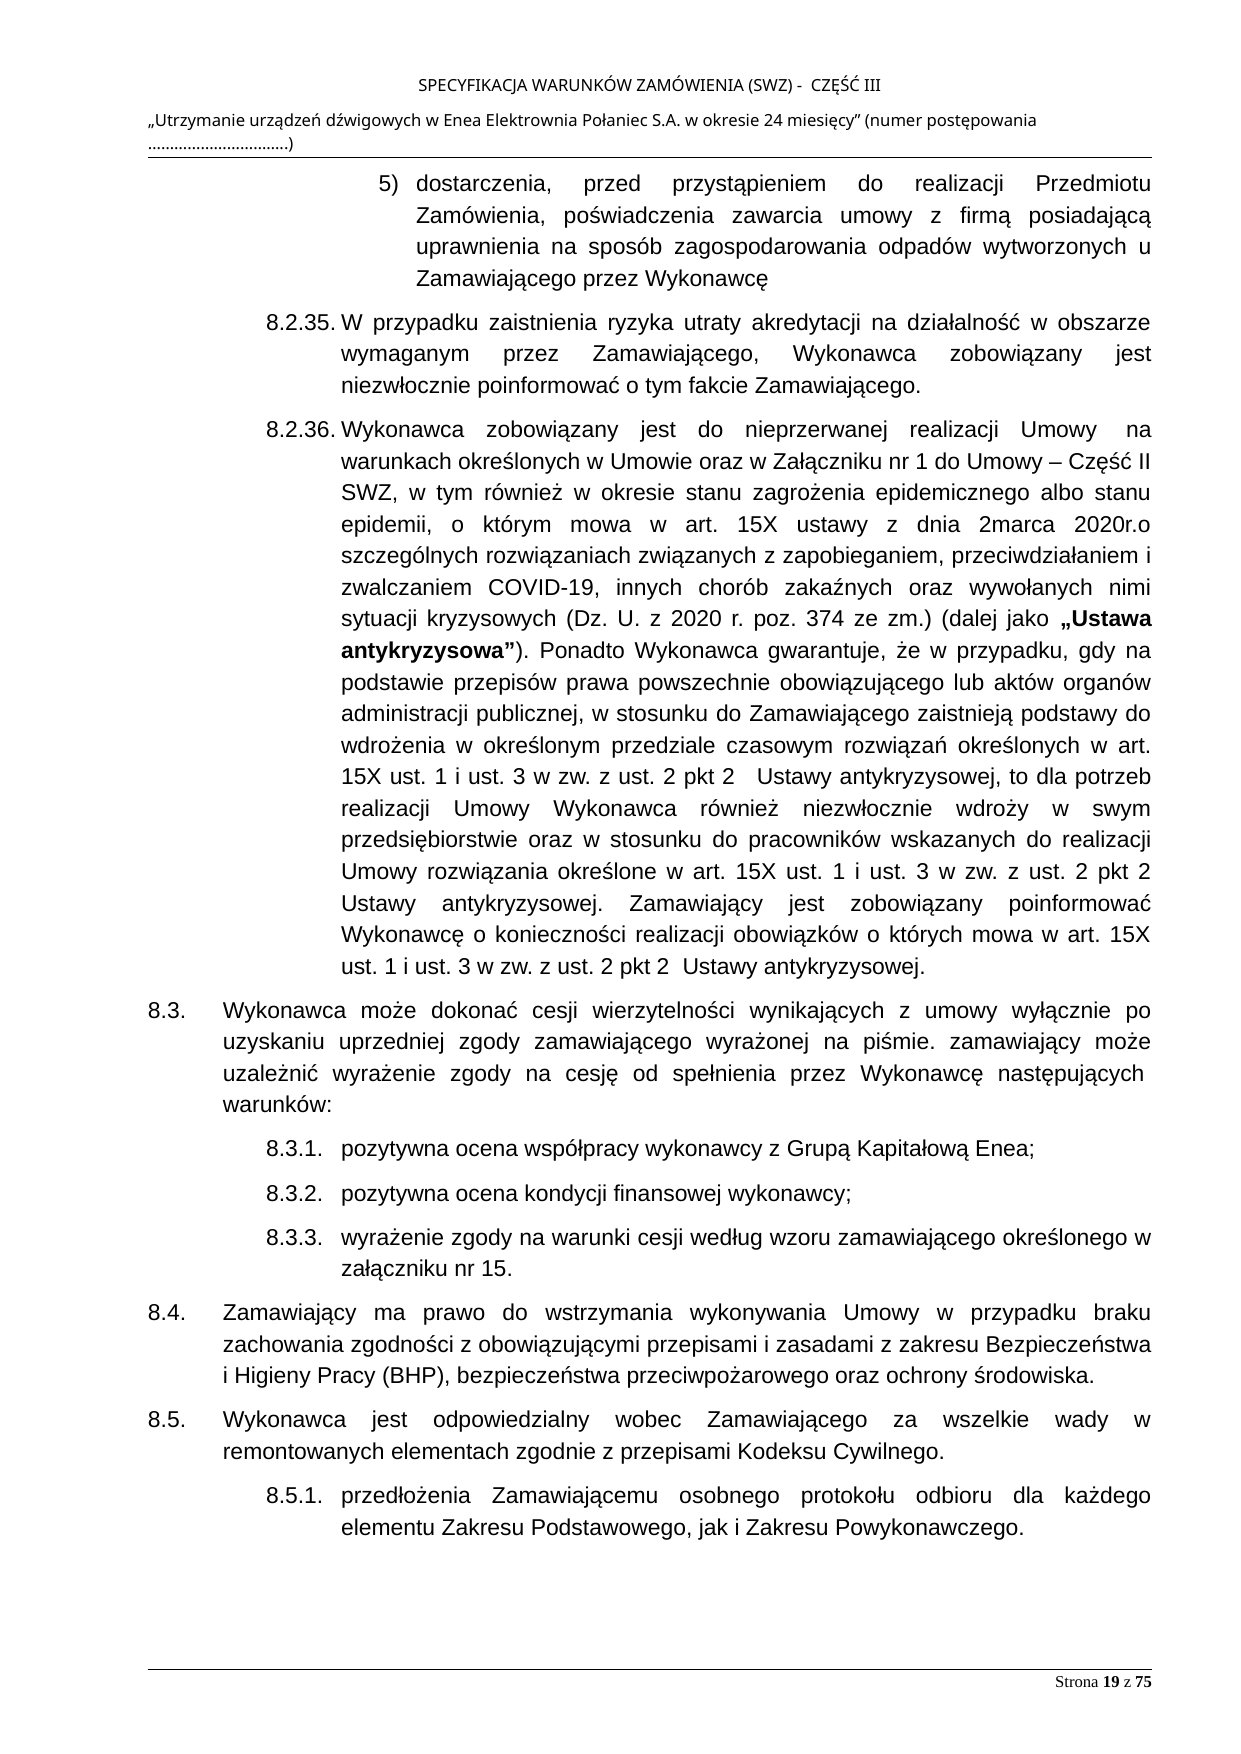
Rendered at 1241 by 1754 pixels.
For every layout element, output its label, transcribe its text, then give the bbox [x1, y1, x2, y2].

list pozytywna ocena współpracy wykonawcy z Grupą Kapitałową Enea; [266, 1135, 1152, 1162]
list Wykonawca zobowiązany jest do nieprzerwanej realizacji Umowy na warunkach określonych w Umowie oraz w Załączniku nr 1 do Umowy – Część II SWZ, w tym również w okresie stanu zagrożenia epidemicznego albo stanu epidemii, o którym mowa w art. 15X ustawy z dnia 2marca 2020r.o szczególnych rozwiązaniach związanych z zapobieganiem, przeciwdziałaniem i zwalczaniem COVID-19, innych chorób zakaźnych oraz wywołanych nimi sytuacji kryzysowych (Dz. U. z 2020 r. poz. 374 ze zm.) (dalej jako „Ustawa antykryzysowa”). Ponadto Wykonawca gwarantuje, że w przypadku, gdy na podstawie przepisów prawa powszechnie obowiązującego lub aktów organów administracji publicznej, w stosunku do Zamawiającego zaistnieją podstawy do wdrożenia w określonym przedziale czasowym rozwiązań określonych w art. 15X ust. 1 i ust. 3 w zw. z ust. 2 pkt 2 Ustawy antykryzysowej, to dla potrzeb realizacji Umowy Wykonawca również niezwłocznie wdroży w swym przedsiębiorstwie oraz w stosunku do pracowników wskazanych do realizacji Umowy rozwiązania określone w art. 15X ust. 1 i ust. 3 w zw. z ust. 2 pkt 2 Ustawy antykryzysowej. Zamawiający jest zobowiązany poinformować Wykonawcę o konieczności realizacji obowiązków o których mowa w art. 15X ust. 1 i ust. 3 w zw. z ust. 2 pkt 2 Ustawy antykryzysowej. [266, 416, 1152, 979]
list Wykonawca może dokonać cesji wierzytelności wynikających z umowy wyłącznie po uzyskaniu uprzedniej zgody zamawiającego wyrażonej na piśmie. zamawiający może uzależnić wyrażenie zgody na cesję od spełnienia przez Wykonawcę następujących warunków: [148, 997, 1152, 1118]
subtitle Wykonawca jest odpowiedzialny wobec Zamawiającego za wszelkie wady w remontowanych elementach zgodnie z przepisami Kodeksu Cywilnego. [148, 1406, 1152, 1464]
list W przypadku zaistnienia ryzyka utraty akredytacji na działalność w obszarze wymaganym przez Zamawiającego, Wykonawca zobowiązany jest niezwłocznie poinformować o tym fakcie Zamawiającego. [266, 309, 1152, 398]
list dostarczenia, przed przystąpieniem do realizacji Przedmiotu Zamówienia, poświadczenia zawarcia umowy z firmą posiadającą uprawnienia na sposób zagospodarowania odpadów wytworzonych u Zamawiającego przez Wykonawcę [378, 170, 1152, 291]
list wyrażenie zgody na warunki cesji według wzoru zamawiającego określonego w załączniku nr 15. [266, 1223, 1152, 1281]
list Zamawiający ma prawo do wstrzymania wykonywania Umowy w przypadku braku zachowania zgodności z obowiązującymi przepisami i zasadami z zakresu Bezpieczeństwa i Higieny Pracy (BHP), bezpieczeństwa przeciwpożarowego oraz ochrony środowiska. [148, 1299, 1152, 1389]
subtitle przedłożenia Zamawiającemu osobnego protokołu odbioru dla każdego elementu Zakresu Podstawowego, jak i Zakresu Powykonawczego. [266, 1482, 1152, 1540]
list pozytywna ocena kondycji finansowej wykonawcy; [266, 1179, 1152, 1206]
